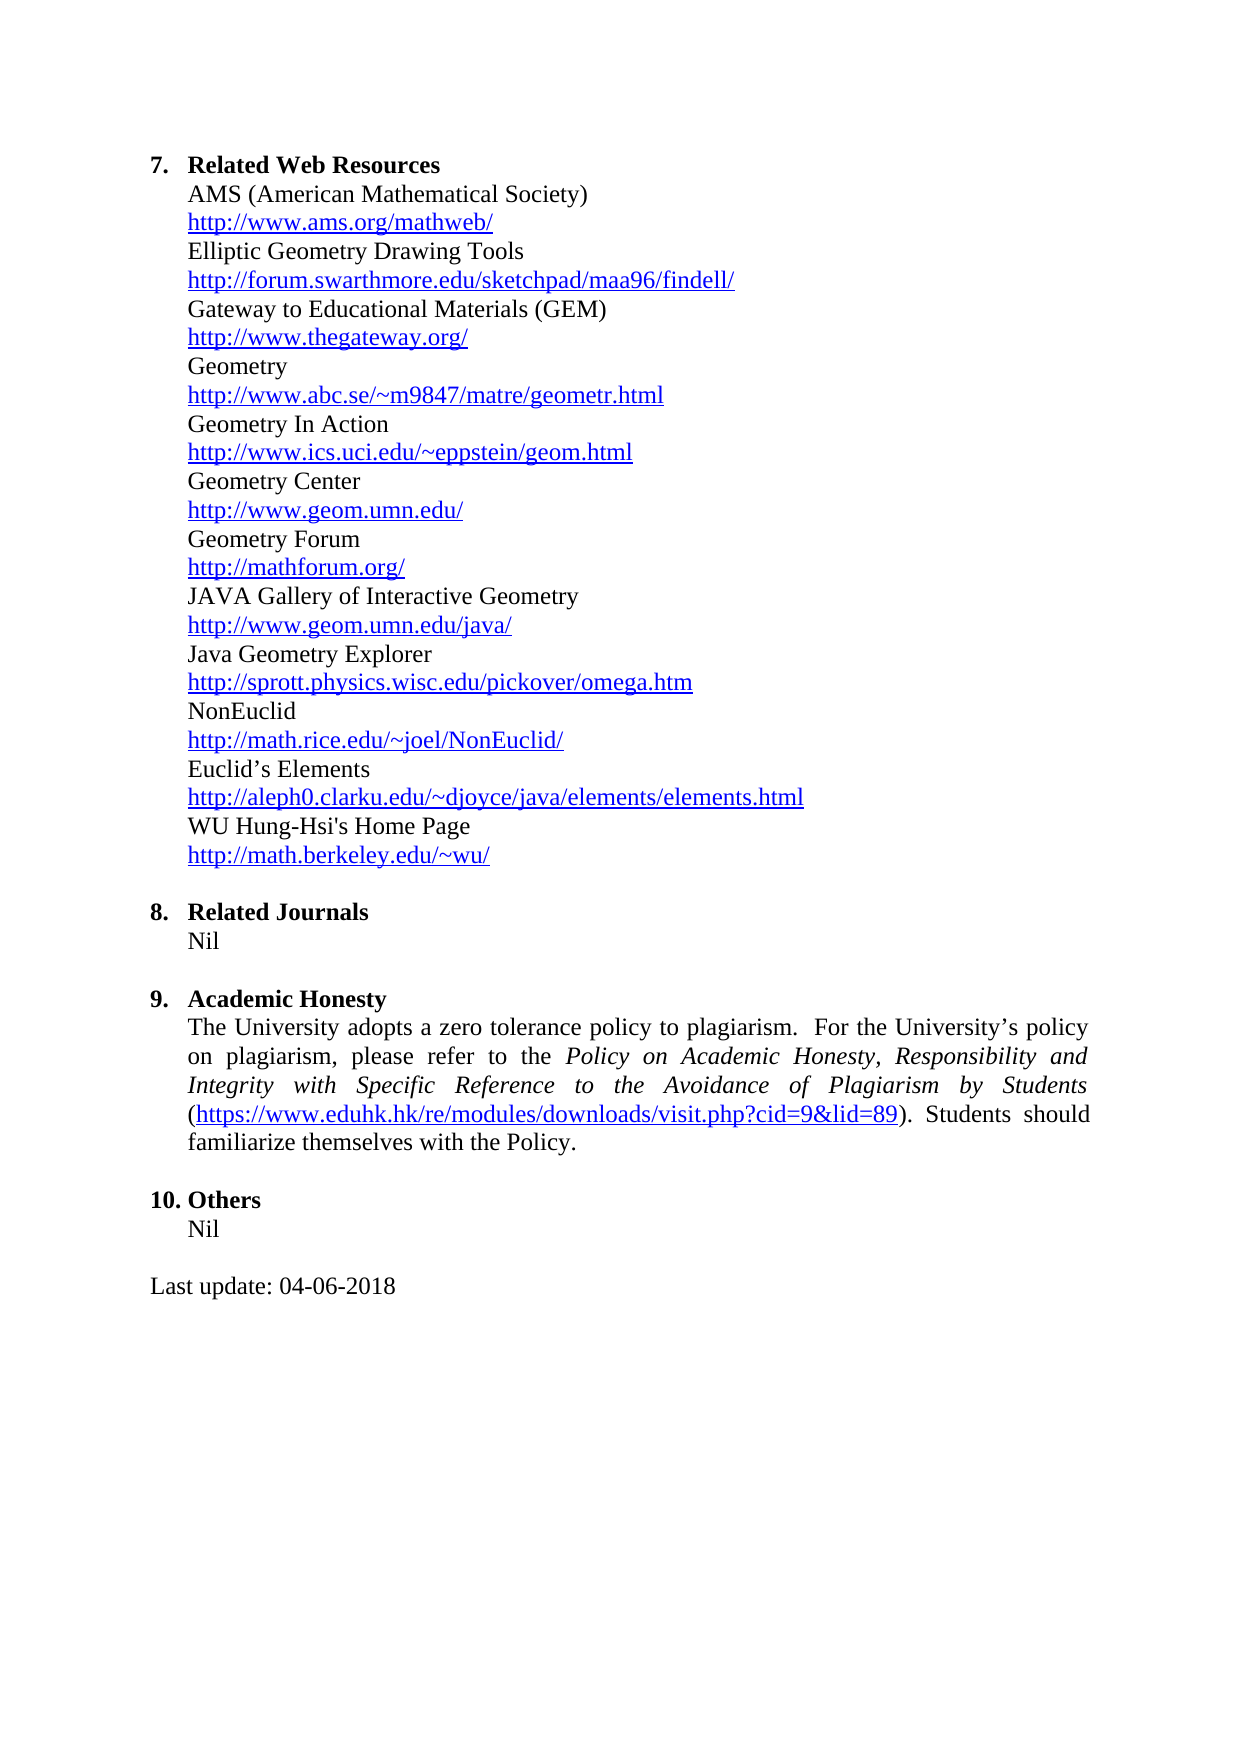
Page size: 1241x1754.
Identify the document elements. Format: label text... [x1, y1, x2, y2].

list Related Journals [150, 897, 1090, 926]
text The University adopts a zero tolerance policy to plagiarism. For the University’s policy on plagiarism, please refer to the Policy on Academic Honesty, Responsibility and Integrity with Specific Reference to the Avoidance of Plagiarism by Students (https://www.eduhk.hk/re/modules/downloads/visit.php?cid=9&lid=89). Students should familiarize themselves with the Policy. [187, 1012, 1090, 1156]
text http://mathforum.org/ [187, 552, 1090, 581]
text WU Hung-Hsi's Home Page [187, 811, 1090, 840]
list Related Web Resources AMS (American Mathematical Society) [150, 150, 1090, 207]
text Java Geometry Explorer [187, 639, 1090, 667]
text Last update: 04-06-2018 [150, 1271, 1090, 1300]
text Nil [150, 926, 1090, 955]
list Academic Honesty [150, 984, 1090, 1012]
list Others [150, 1185, 1090, 1214]
text JAVA Gallery of Interactive Geometry [187, 581, 1090, 610]
text Geometry In Action [187, 409, 1090, 437]
text http://forum.swarthmore.edu/sketchpad/maa96/findell/ [187, 265, 1090, 294]
text Euclid’s Elements [187, 754, 1090, 782]
text http://math.rice.edu/~joel/NonEuclid/ [187, 725, 1090, 754]
text Gateway to Educational Materials (GEM) [187, 294, 1090, 322]
text http://aleph0.clarku.edu/~djoyce/java/elements/elements.html [187, 782, 1090, 811]
text Geometry Forum [187, 524, 1090, 552]
text http://www.abc.se/~m9847/matre/geometr.html [187, 380, 1090, 409]
text http://www.ics.uci.edu/~eppstein/geom.html [187, 437, 1090, 466]
text http://www.geom.umn.edu/java/ [187, 610, 1090, 639]
text Elliptic Geometry Drawing Tools [187, 236, 1090, 265]
text http://www.thegateway.org/ [187, 322, 1090, 351]
text Geometry Center [187, 466, 1090, 495]
text NonEuclid [187, 696, 1090, 725]
text http://math.berkeley.edu/~wu/ [187, 840, 1090, 869]
text Geometry [187, 351, 1090, 380]
text http://www.ams.org/mathweb/ [187, 207, 1090, 236]
text Nil [187, 1214, 1090, 1242]
text http://sprott.physics.wisc.edu/pickover/omega.htm [187, 667, 1090, 696]
text http://www.geom.umn.edu/ [187, 495, 1090, 524]
